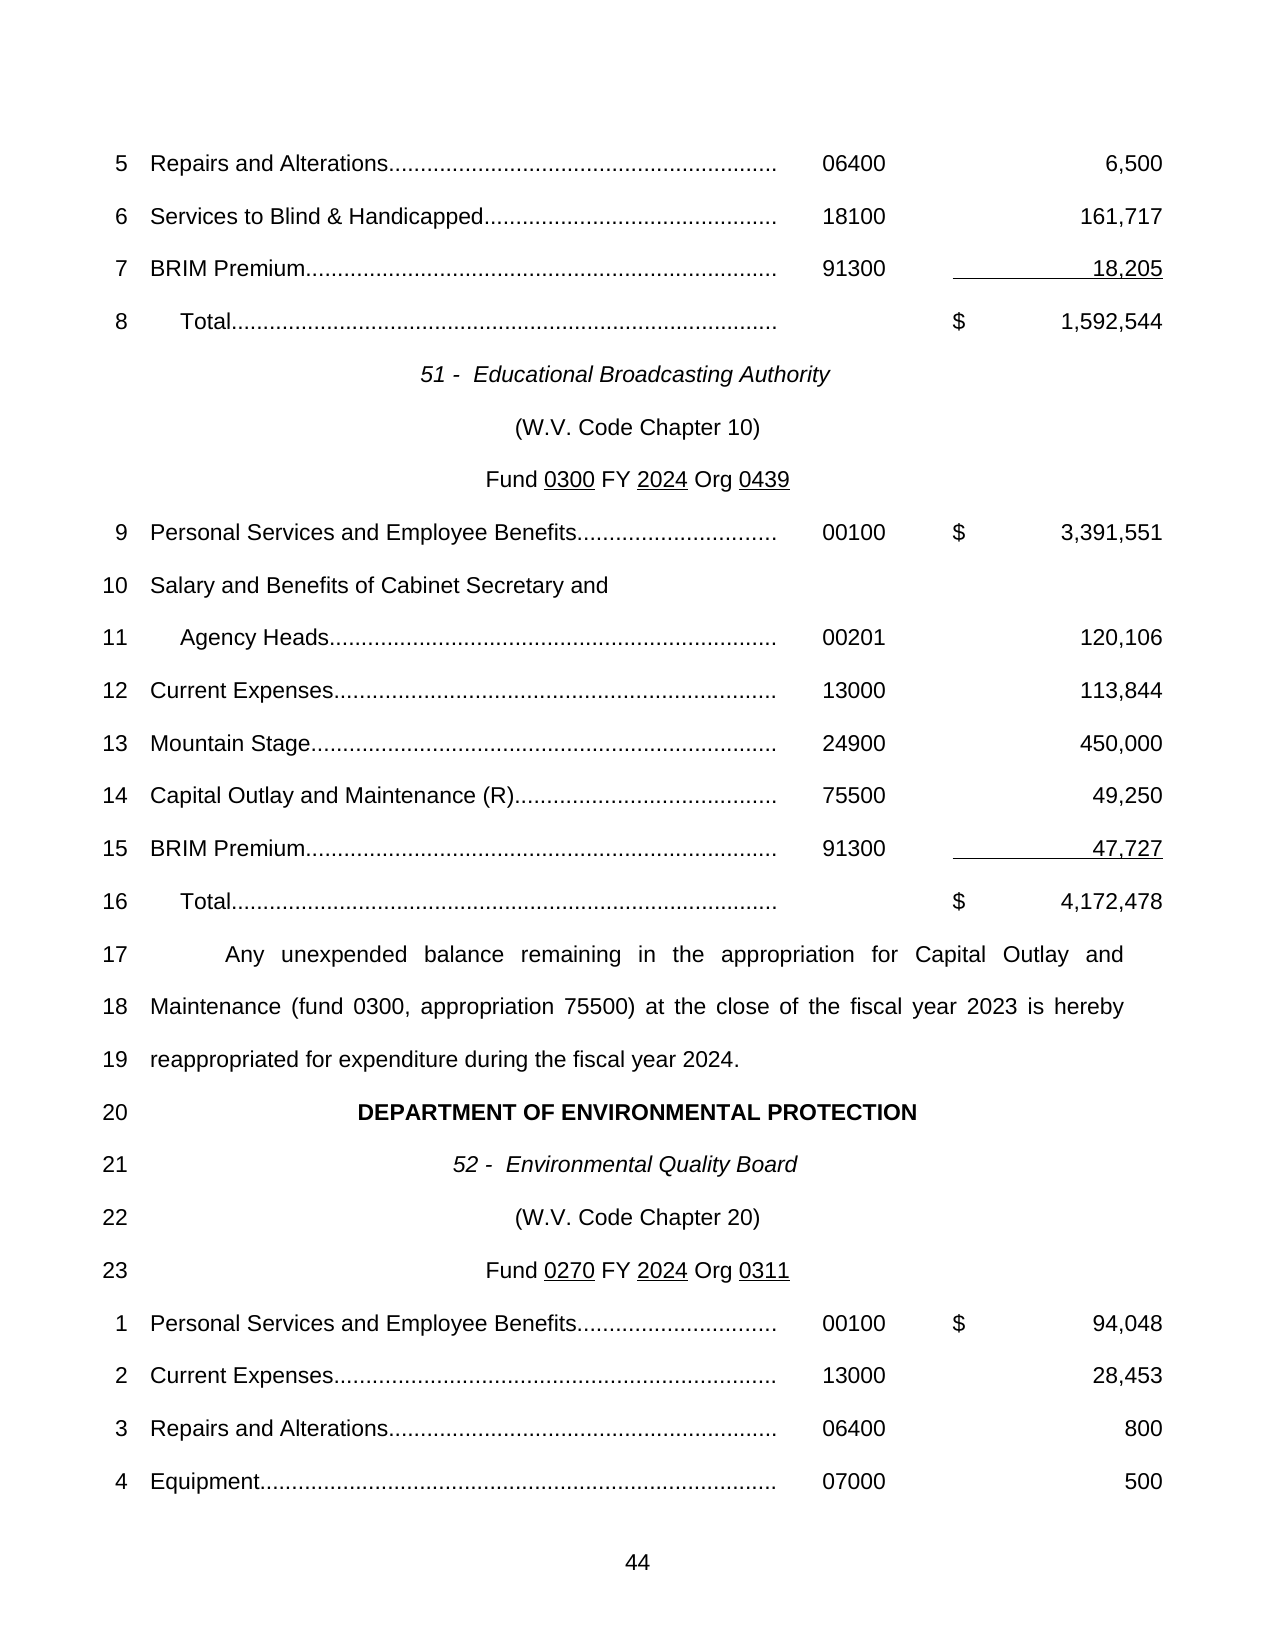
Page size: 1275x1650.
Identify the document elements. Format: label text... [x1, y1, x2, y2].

text (W.V. Code Chapter 20) [150, 1204, 1125, 1231]
text Fund 0270 FY 2024 Org 0311 [150, 1257, 1125, 1283]
text Current Expenses 13000 113,844 [150, 677, 1125, 703]
text Personal Services and Employee Benefits 00100 $ 94,048 [150, 1309, 1125, 1336]
text Any unexpended balance remaining in the appropriation for Capital Outlay and Maintenance (fund 0300, appropriation 75500) at the close of the fiscal year 2023 is hereby reappropriated for expenditure during the fiscal year 2024. [150, 941, 1125, 1072]
text Mountain Stage 24900 450,000 [150, 730, 1125, 756]
text Services to Blind & Handicapped 18100 161,717 [150, 203, 1125, 229]
text Equipment 07000 500 [150, 1468, 1125, 1494]
list Educational Broadcasting Authority [150, 361, 1125, 387]
text DEPARTMENT OF ENVIRONMENTAL PROTECTION [150, 1099, 1125, 1125]
text Capital Outlay and Maintenance (R) 75500 49,250 [150, 782, 1125, 809]
list Environmental Quality Board [150, 1151, 1125, 1178]
text Current Expenses 13000 28,453 [150, 1362, 1125, 1389]
text Fund 0300 FY 2024 Org 0439 [150, 466, 1125, 493]
text Agency Heads 00201 120,106 [150, 624, 1125, 651]
text BRIM Premium 91300 47,727 [150, 835, 1125, 862]
text Salary and Benefits of Cabinet Secretary and [150, 572, 1125, 598]
text Personal Services and Employee Benefits 00100 $ 3,391,551 [150, 519, 1125, 545]
text Repairs and Alterations 06400 800 [150, 1415, 1125, 1441]
text Total $ 1,592,544 [150, 308, 1125, 334]
text Total $ 4,172,478 [150, 888, 1125, 914]
text BRIM Premium 91300 18,205 [150, 255, 1125, 282]
text (W.V. Code Chapter 10) [150, 413, 1125, 440]
text Repairs and Alterations 06400 6,500 [150, 150, 1125, 176]
